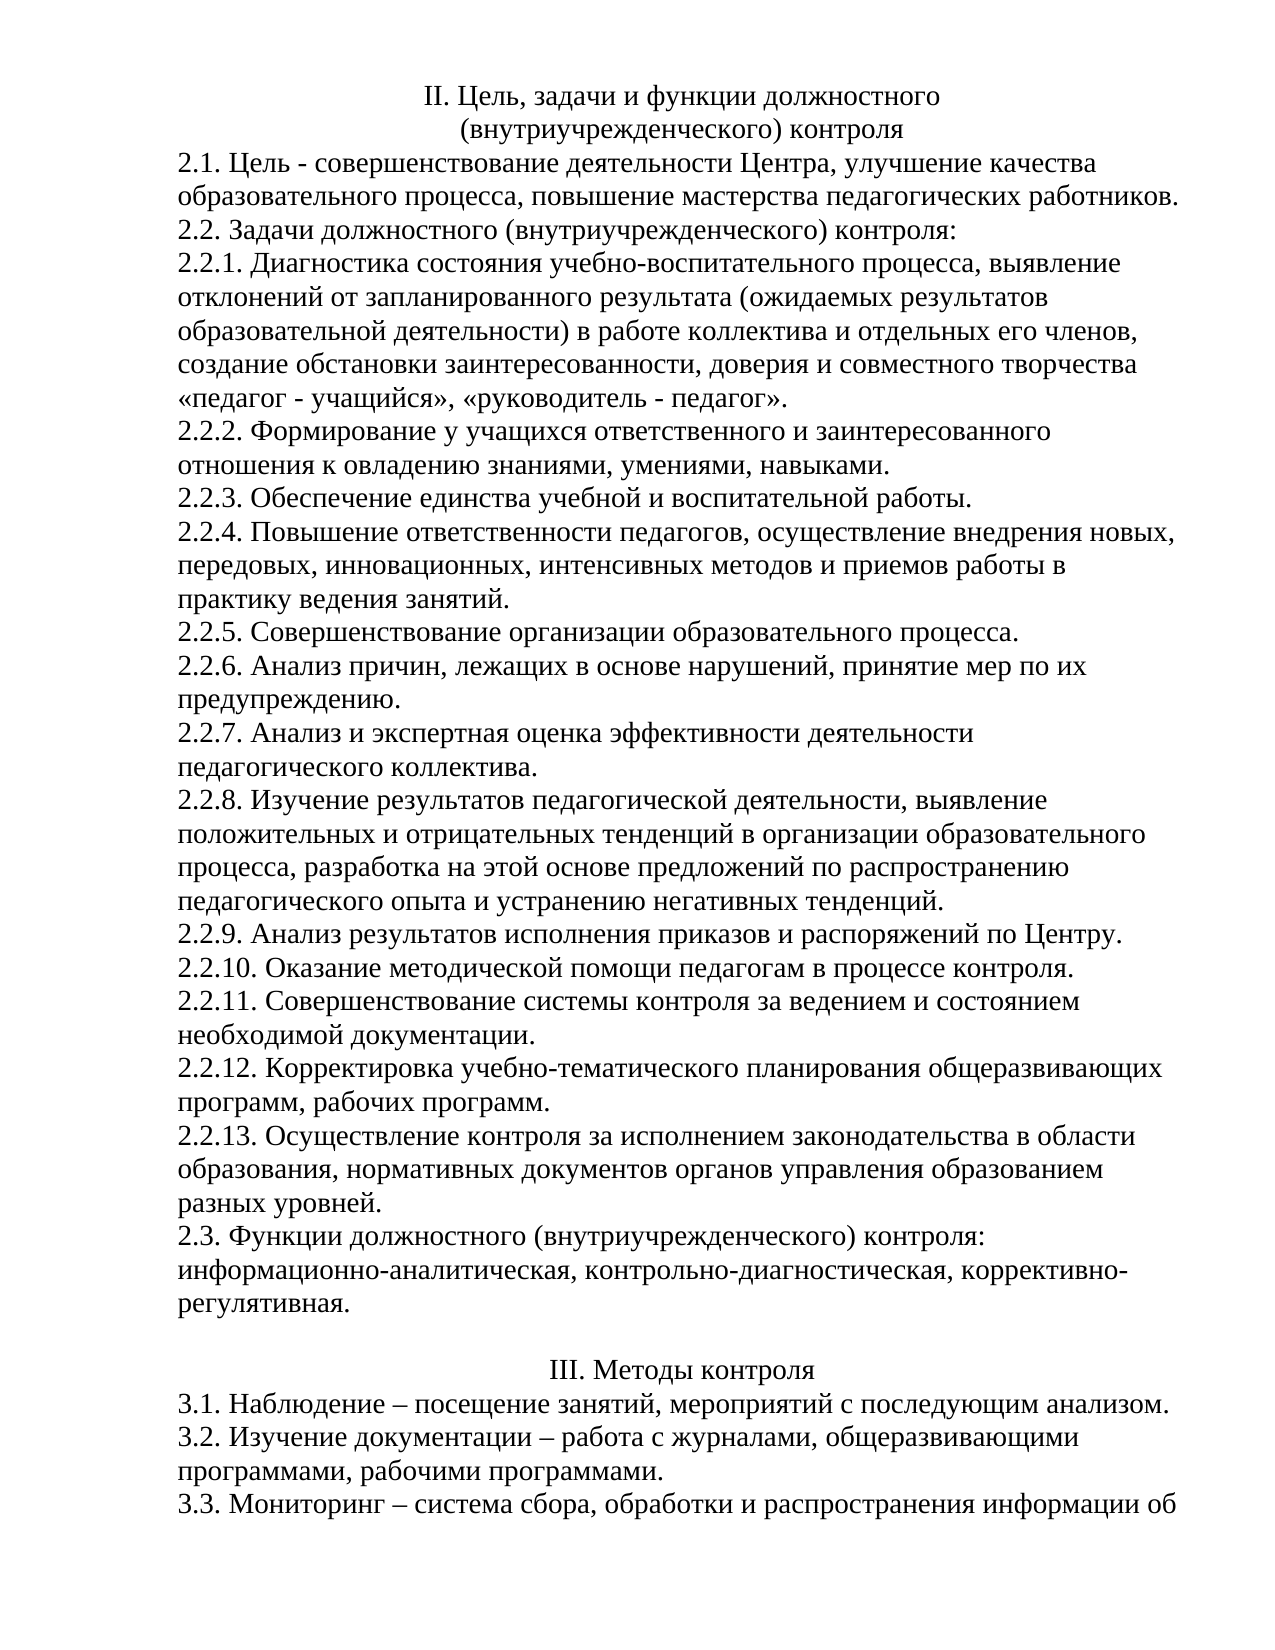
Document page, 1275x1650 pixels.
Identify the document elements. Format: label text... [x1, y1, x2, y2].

text 2.2.3. Обеспечение единства учебной и воспитательной работы. [177, 480, 1186, 514]
text III. Методы контроля [177, 1352, 1186, 1386]
text II. Цель, задачи и функции должностного [177, 78, 1186, 111]
text 2.2.5. Совершенствование организации образовательного процесса. [177, 614, 1186, 648]
text 2.2.4. Повышение ответственности педагогов, осуществление внедрения новых, передовых, инновационных, интенсивных методов и приемов работы в практику ведения занятий. [177, 514, 1186, 614]
text 2.1. Цель - совершенствование деятельности Центра, улучшение качества образовательного процесса, повышение мастерства педагогических работников. [177, 145, 1186, 212]
text 2.2.11. Совершенствование системы контроля за ведением и состоянием необходимой документации. [177, 983, 1186, 1051]
text 2.2. Задачи должностного (внутриучрежденческого) контроля: [177, 212, 1186, 246]
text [177, 1487, 1186, 1520]
text 2.2.13. Осуществление контроля за исполнением законодательства в области образования, нормативных документов органов управления образованием разных уровней. [177, 1118, 1186, 1218]
text 2.2.1. Диагностика состояния учебно-воспитательного процесса, выявление отклонений от запланированного результата (ожидаемых результатов образовательной деятельности) в работе коллектива и отдельных его членов, создание обстановки заинтересованности, доверия и совместного творчества «педагог - учащийся», «руководитель - педагог». [177, 246, 1186, 413]
text 2.2.12. Корректировка учебно-тематического планирования общеразвивающих программ, рабочих программ. [177, 1051, 1186, 1118]
text 2.2.8. Изучение результатов педагогической деятельности, выявление положительных и отрицательных тенденций в организации образовательного процесса, разработка на этой основе предложений по распространению педагогического опыта и устранению негативных тенденций. [177, 782, 1186, 916]
text 2.2.9. Анализ результатов исполнения приказов и распоряжений по Центру. [177, 916, 1186, 950]
text 3.1. Наблюдение – посещение занятий, мероприятий с последующим анализом. [177, 1386, 1186, 1419]
text 2.3. Функции должностного (внутриучрежденческого) контроля: информационно-аналитическая, контрольно-диагностическая, коррективно- регулятивная. [177, 1218, 1186, 1319]
text 2.2.7. Анализ и экспертная оценка эффективности деятельности педагогического коллектива. [177, 715, 1186, 782]
text 2.2.2. Формирование у учащихся ответственного и заинтересованного отношения к овладению знаниями, умениями, навыками. [177, 413, 1186, 480]
text (внутриучрежденческого) контроля [177, 111, 1186, 145]
text 2.2.6. Анализ причин, лежащих в основе нарушений, принятие мер по их предупреждению. [177, 648, 1186, 715]
text 3.2. Изучение документации – работа с журналами, общеразвивающими программами, рабочими программами. [177, 1419, 1186, 1487]
text 2.2.10. Оказание методической помощи педагогам в процессе контроля. [177, 950, 1186, 983]
